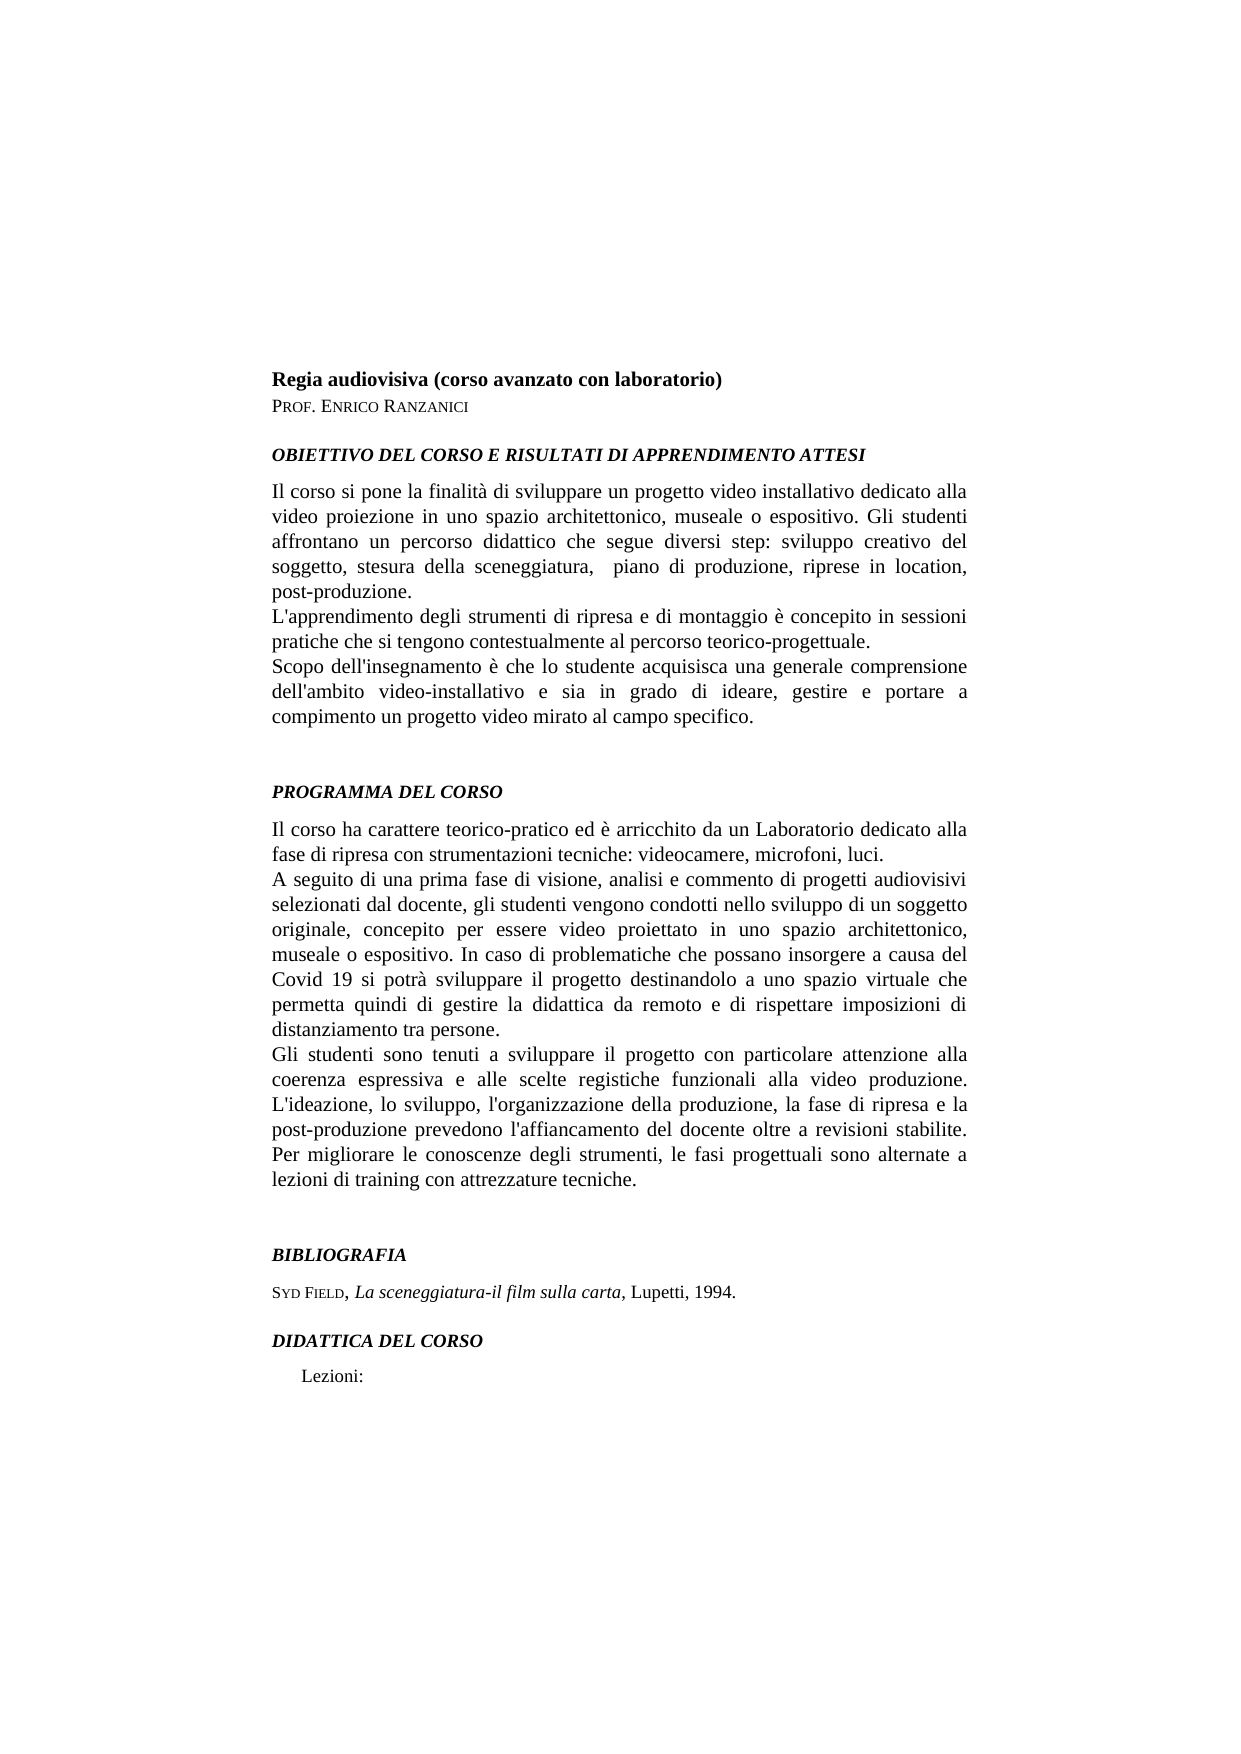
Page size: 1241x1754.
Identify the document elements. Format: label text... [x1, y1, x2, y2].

text Il corso ha carattere teorico-pratico ed è arricchito da un Laboratorio dedicato alla fase di ripresa con strumentazioni tecniche: videocamere, microfoni, luci. [272, 816, 968, 866]
text OBIETTIVO DEL CORSO E RISULTATI DI APPRENDIMENTO ATTESI [272, 441, 968, 466]
text Scopo dell'insegnamento è che lo studente acquisisca una generale comprensione dell'ambito video-installativo e sia in grado di ideare, gestire e portare a compimento un progetto video mirato al campo specifico. [272, 654, 968, 729]
text Lezioni: [272, 1364, 968, 1387]
text DIDATTICA DEL CORSO [272, 1329, 968, 1352]
text Syd Field, La sceneggiatura-il film sulla carta, Lupetti, 1994. [272, 1279, 968, 1304]
text A seguito di una prima fase di visione, analisi e commento di progetti audiovisivi selezionati dal docente, gli studenti vengono condotti nello sviluppo di un soggetto originale, concepito per essere video proiettato in uno spazio architettonico, museale o espositivo. In caso di problematiche che possano insorgere a causa del Covid 19 si potrà sviluppare il progetto destinandolo a uno spazio virtuale che permetta quindi di gestire la didattica da remoto e di rispettare imposizioni di distanziamento tra persone. [272, 866, 968, 1041]
text L'apprendimento degli strumenti di ripresa e di montaggio è concepito in sessioni pratiche che si tengono contestualmente al percorso teorico-progettuale. [272, 604, 968, 654]
subtitle Prof. Enrico Ranzanici [272, 391, 968, 416]
text BIBLIOGRAFIA [272, 1241, 968, 1266]
text PROGRAMMA DEL CORSO [272, 779, 968, 804]
text Gli studenti sono tenuti a sviluppare il progetto con particolare attenzione alla coerenza espressiva e alle scelte registiche funzionali alla video produzione. L'ideazione, lo sviluppo, l'organizzazione della produzione, la fase di ripresa e la post-produzione prevedono l'affiancamento del docente oltre a revisioni stabilite. Per migliorare le conoscenze degli strumenti, le fasi progettuali sono alternate a lezioni di training con attrezzature tecniche. [272, 1041, 968, 1191]
subtitle Regia audiovisiva (corso avanzato con laboratorio) [272, 366, 968, 391]
text Il corso si pone la finalità di sviluppare un progetto video installativo dedicato alla video proiezione in uno spazio architettonico, museale o espositivo. Gli studenti affrontano un percorso didattico che segue diversi step: sviluppo creativo del soggetto, stesura della sceneggiatura, piano di produzione, riprese in location, post-produzione. [272, 479, 968, 604]
